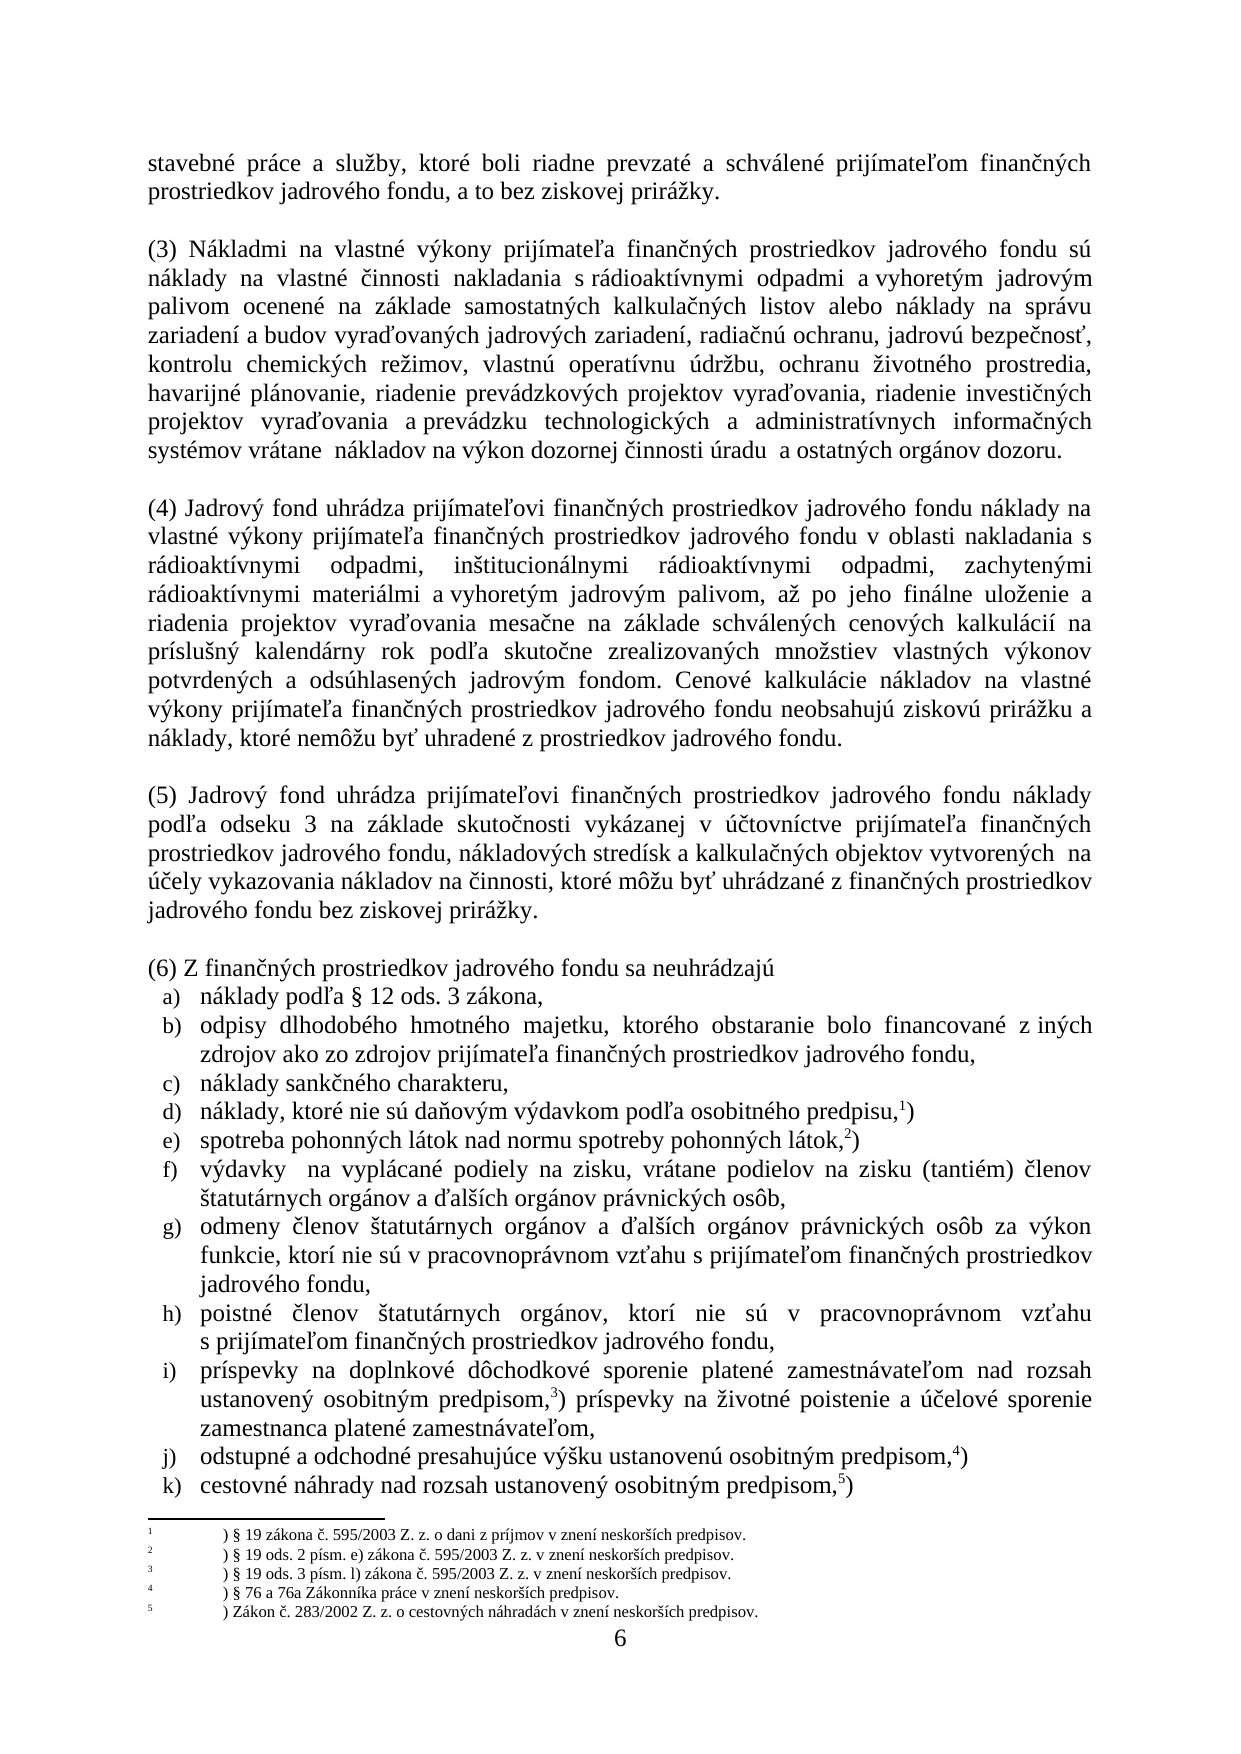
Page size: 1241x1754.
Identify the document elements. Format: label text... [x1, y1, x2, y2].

text (6) Z finančných prostriedkov jadrového fondu sa neuhrádzajú [148, 953, 1093, 981]
list odstupné a odchodné presahujúce výšku ustanovenú osobitným predpisom,) [162, 1441, 1093, 1470]
list príspevky na doplnkové dôchodkové sporenie platené zamestnávateľom nad rozsah ustanovený osobitným predpisom,) príspevky na životné poistenie a účelové sporenie zamestnanca platené zamestnávateľom, [162, 1355, 1093, 1441]
list výdavky na vyplácané podiely na zisku, vrátane podielov na zisku (tantiém) členov štatutárnych orgánov a ďalších orgánov právnických osôb, [162, 1154, 1093, 1211]
list cestovné náhrady nad rozsah ustanovený osobitným predpisom,) [162, 1470, 1093, 1499]
list odpisy dlhodobého hmotného majetku, ktorého obstaranie bolo financované z iných zdrojov ako zo zdrojov prijímateľa finančných prostriedkov jadrového fondu, [162, 1010, 1093, 1068]
list spotreba pohonných látok nad normu spotreby pohonných látok,) [162, 1125, 1093, 1154]
list odmeny členov štatutárnych orgánov a ďalších orgánov právnických osôb za výkon funkcie, ktorí nie sú v pracovnoprávnom vzťahu s prijímateľom finančných prostriedkov jadrového fondu, [162, 1211, 1093, 1298]
text (5) Jadrový fond uhrádza prijímateľovi finančných prostriedkov jadrového fondu náklady podľa odseku 3 na základe skutočnosti vykázanej v účtovníctve prijímateľa finančných prostriedkov jadrového fondu, nákladových stredísk a kalkulačných objektov vytvorených na účely vykazovania nákladov na činnosti, ktoré môžu byť uhrádzané z finančných prostriedkov jadrového fondu bez ziskovej prirážky. [148, 780, 1093, 924]
list poistné členov štatutárnych orgánov, ktorí nie sú v pracovnoprávnom vzťahu s prijímateľom finančných prostriedkov jadrového fondu, [162, 1298, 1093, 1355]
text (4) Jadrový fond uhrádza prijímateľovi finančných prostriedkov jadrového fondu náklady na vlastné výkony prijímateľa finančných prostriedkov jadrového fondu v oblasti nakladania s rádioaktívnymi odpadmi, inštitucionálnymi rádioaktívnymi odpadmi, zachytenými rádioaktívnymi materiálmi a vyhoretým jadrovým palivom, až po jeho finálne uloženie a riadenia projektov vyraďovania mesačne na základe schválených cenových kalkulácií na príslušný kalendárny rok podľa skutočne zrealizovaných množstiev vlastných výkonov potvrdených a odsúhlasených jadrovým fondom. Cenové kalkulácie nákladov na vlastné výkony prijímateľa finančných prostriedkov jadrového fondu neobsahujú ziskovú prirážku a náklady, ktoré nemôžu byť uhradené z prostriedkov jadrového fondu. [148, 493, 1093, 751]
text (3) Nákladmi na vlastné výkony prijímateľa finančných prostriedkov jadrového fondu sú náklady na vlastné činnosti nakladania s rádioaktívnymi odpadmi a vyhoretým jadrovým palivom ocenené na základe samostatných kalkulačných listov alebo náklady na správu zariadení a budov vyraďovaných jadrových zariadení, radiačnú ochranu, jadrovú bezpečnosť, kontrolu chemických režimov, vlastnú operatívnu údržbu, ochranu životného prostredia, havarijné plánovanie, riadenie prevádzkových projektov vyraďovania, riadenie investičných projektov vyraďovania a prevádzku technologických a administratívnych informačných systémov vrátane nákladov na výkon dozornej činnosti úradu a ostatných orgánov dozoru. [148, 234, 1093, 464]
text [148, 148, 1093, 205]
list náklady, ktoré nie sú daňovým výdavkom podľa osobitného predpisu,) [162, 1096, 1093, 1125]
list náklady sankčného charakteru, [162, 1068, 1093, 1096]
list náklady podľa § 12 ods. 3 zákona, [162, 981, 1093, 1010]
